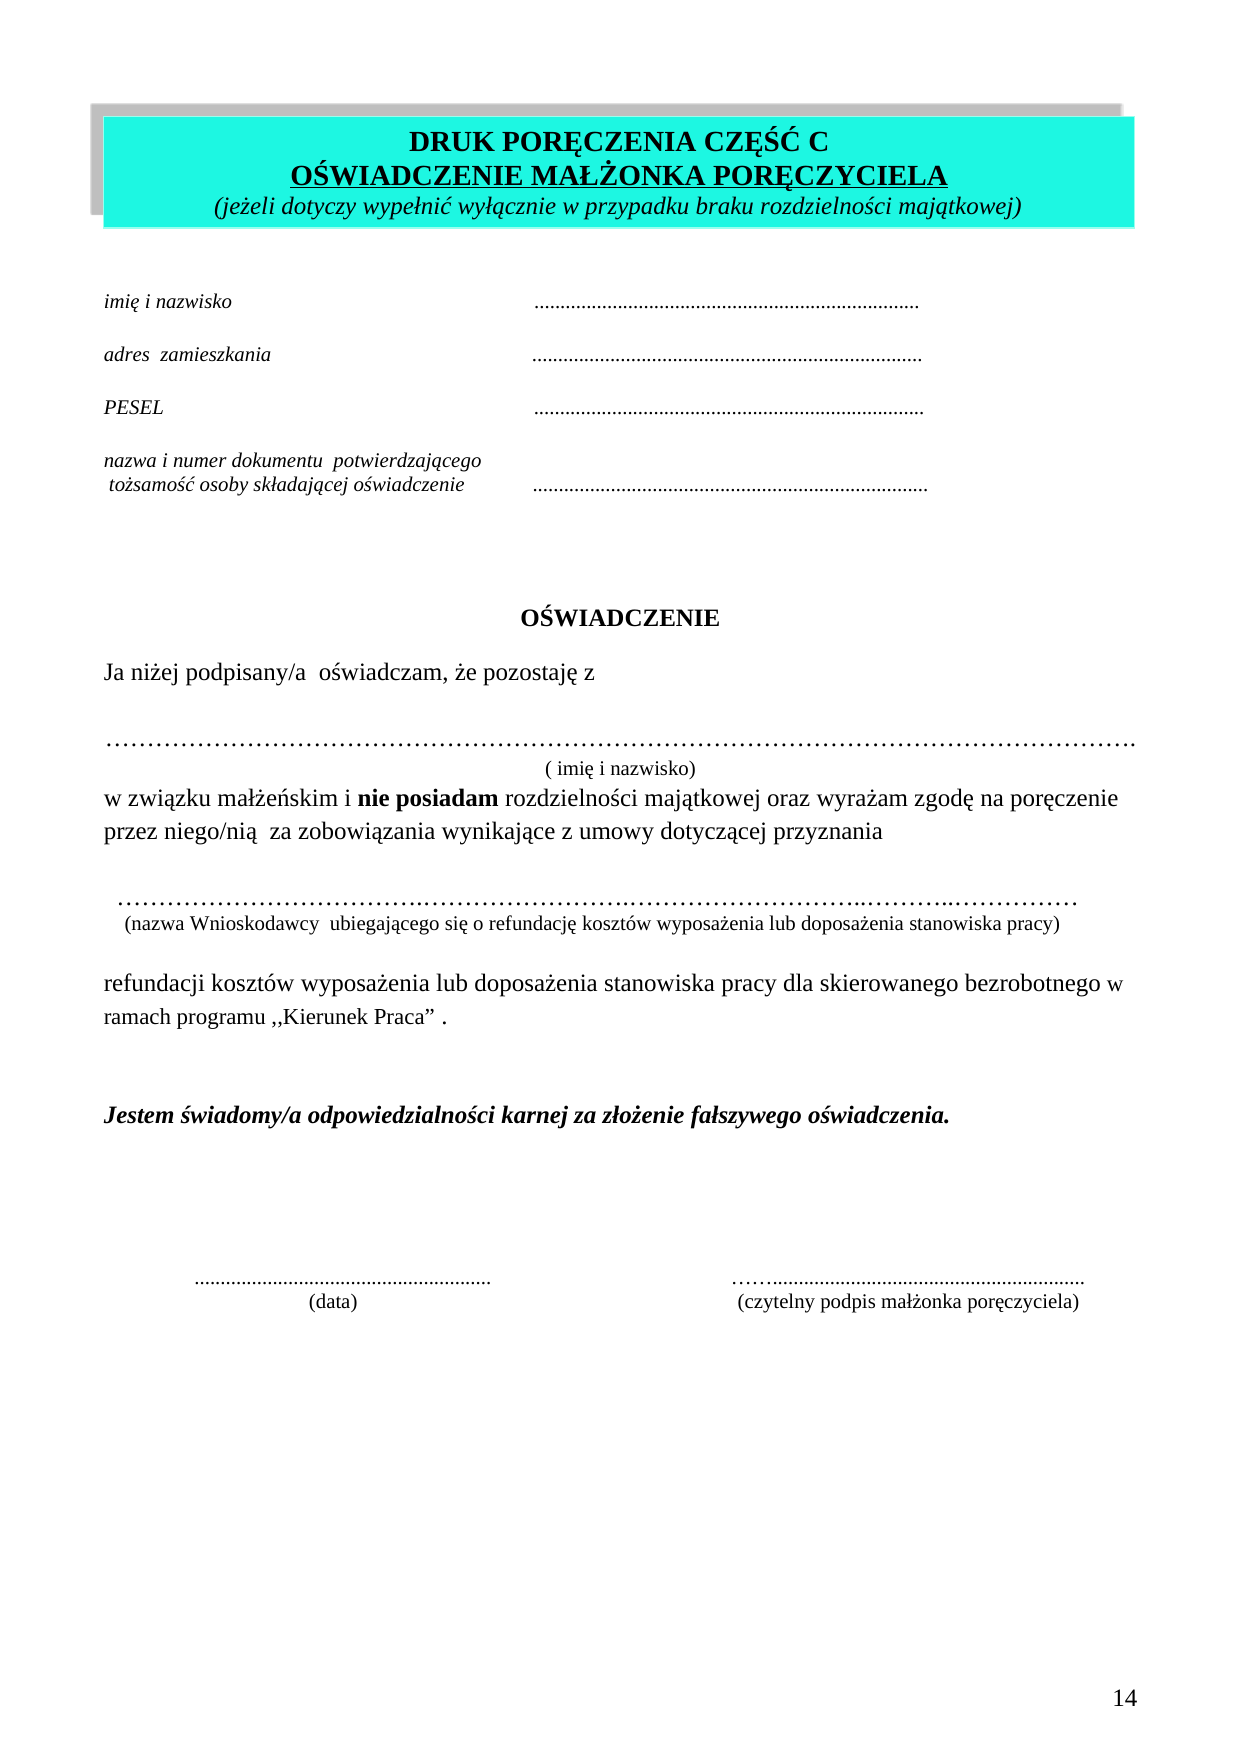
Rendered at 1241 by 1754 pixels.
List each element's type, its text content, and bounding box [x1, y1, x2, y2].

text …………………………………………………………………………………………………………….( imię i nazwisko) [103, 723, 1137, 779]
text adres zamieszkania ........................................................................... [103, 342, 1137, 366]
text imię i nazwisko .......................................................................... [103, 289, 1137, 313]
text PESEL ........................................................................... [103, 395, 1137, 419]
text tożsamość osoby składającej oświadczenie ............................................................................ [103, 472, 1137, 496]
text Ja niżej podpisany/a oświadczam, że pozostaję z [103, 657, 1137, 686]
text ……………………………….…………………….………………………..………..…………… [103, 882, 1137, 911]
text OŚWIADCZENIE [103, 603, 1137, 632]
text refundacji kosztów wyposażenia lub doposażenia stanowiska pracy dla skierowanego bezrobotnego w ramach programu ,,Kierunek Praca” . [103, 968, 1137, 1030]
text w związku małżeńskim i nie posiadam rozdzielności majątkowej oraz wyrażam zgodę na poręczenie przez niego/nią za zobowiązania wynikające z umowy dotyczącej przyznania [103, 783, 1137, 845]
text (nazwa Wnioskodawcy ubiegającego się o refundację kosztów wyposażenia lub doposażenia stanowiska pracy) [103, 911, 1137, 935]
text ......................................................... ……............................................................ [194, 1265, 1137, 1289]
text nazwa i numer dokumentu potwierdzającego [103, 447, 1137, 472]
text (data) (czytelny podpis małżonka poręczyciela) [194, 1289, 1137, 1313]
text Jestem świadomy/a odpowiedzialności karnej za złożenie fałszywego oświadczenia. [103, 1100, 1137, 1129]
